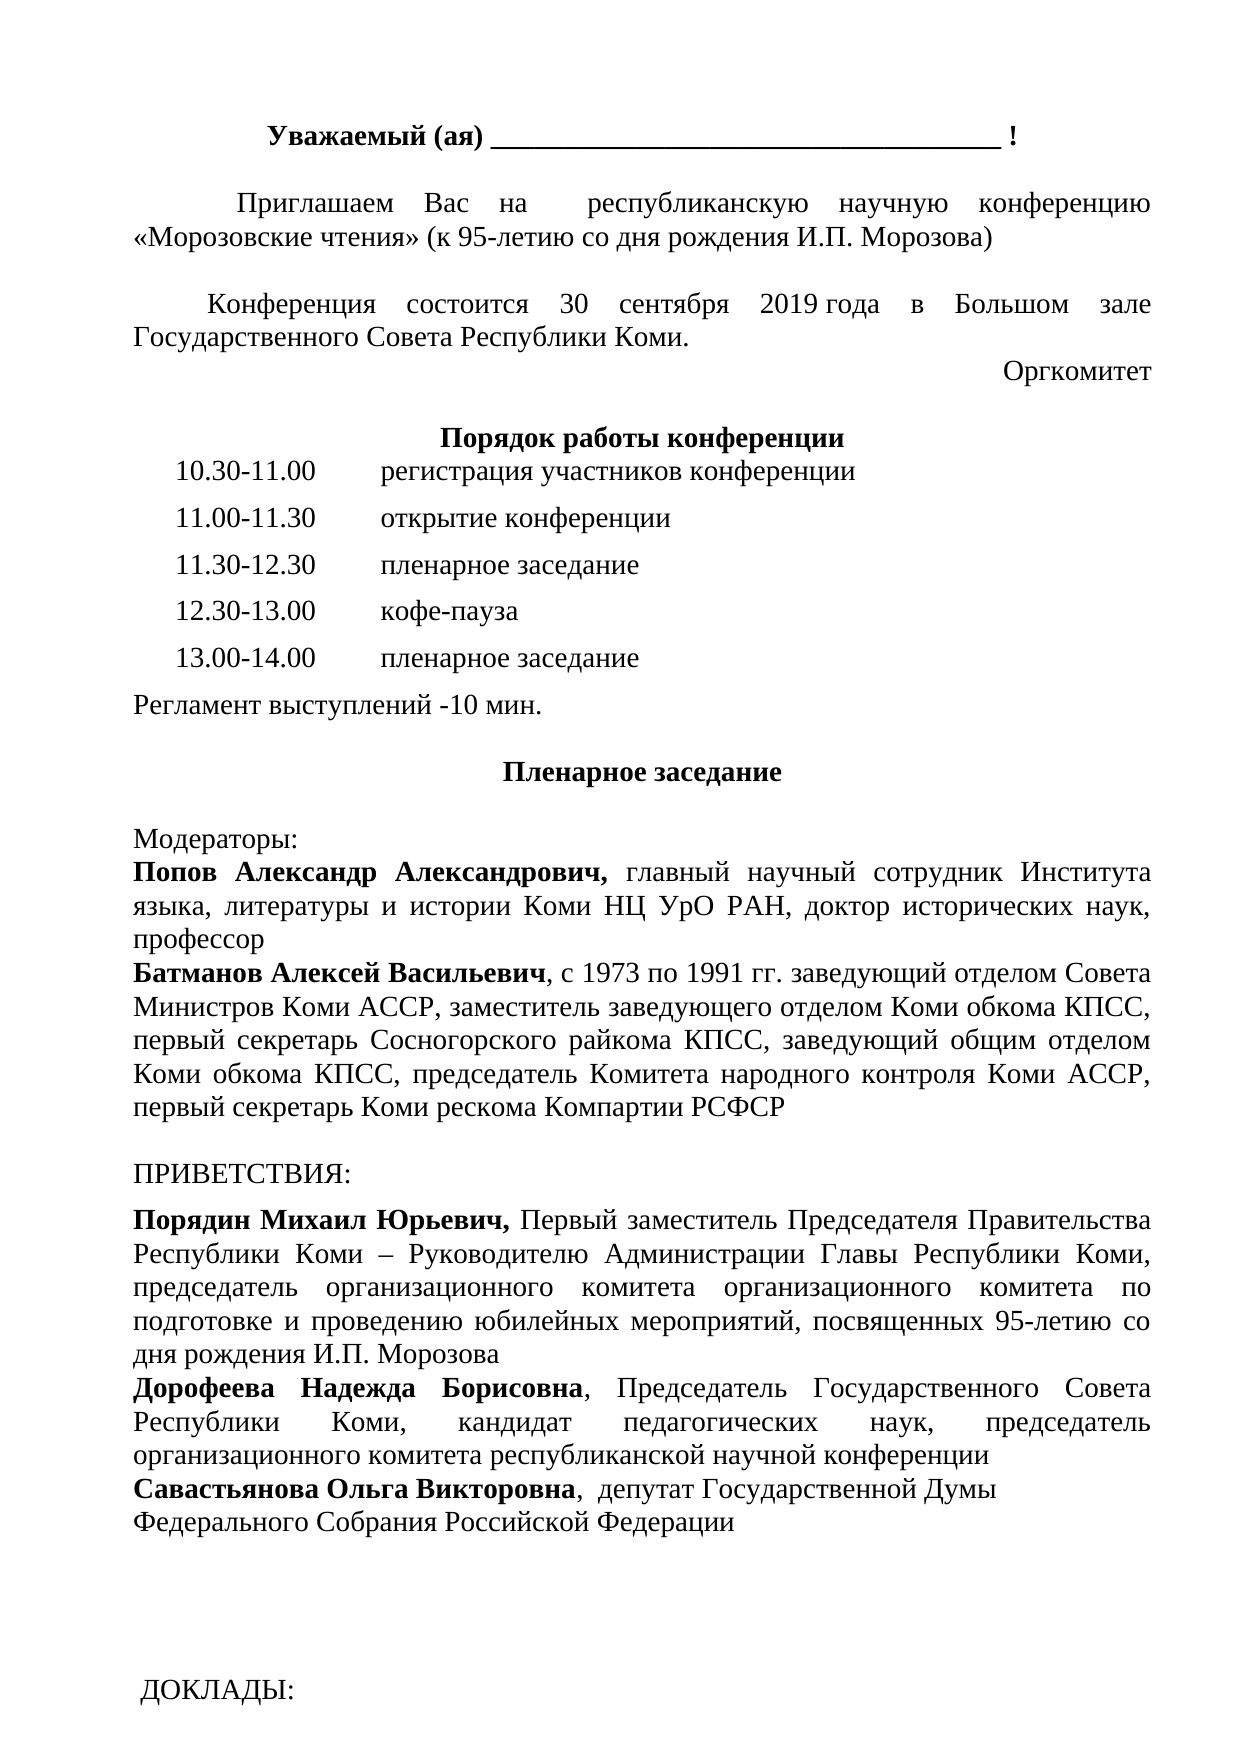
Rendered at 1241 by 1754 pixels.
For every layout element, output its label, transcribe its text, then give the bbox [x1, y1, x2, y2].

table_cell 12.30-13.00 [122, 594, 369, 640]
table_cell пленарное заседание [369, 547, 1119, 593]
text ПРИВЕТСТВИЯ: [133, 1156, 1152, 1190]
text Конференция состоится 30 сентября 2019 года в Большом зале Государственного Совета Республики Коми. [133, 286, 1152, 353]
text ДОКЛАДЫ: [133, 1672, 1152, 1706]
text Порядок работы конференции [133, 420, 1152, 453]
table_cell пленарное заседание [369, 640, 1119, 687]
text Пленарное заседание [133, 754, 1152, 787]
text Уважаемый (ая) ___________________________________ ! [133, 118, 1152, 152]
table_header 10.30-11.00 [122, 454, 369, 500]
table_cell открытие конференции [369, 500, 1119, 547]
text Приглашаем Вас на республиканскую научную конференцию «Морозовские чтения» (к 95-летию со дня рождения И.П. Морозова) [133, 185, 1152, 252]
text Попов Александр Александрович, главный научный сотрудник Института языка, литературы и истории Коми НЦ УрО РАН, доктор исторических наук, профессор [133, 854, 1152, 955]
text Батманов Алексей Васильевич, с 1973 по 1991 гг. заведующий отделом Совета Министров Коми АССР, заместитель заведующего отделом Коми обкома КПСС, первый секретарь Сосногорского райкома КПСС, заведующий общим отделом Коми обкома КПСС, председатель Комитета народного контроля Коми АССР, первый секретарь Коми рескома Компартии РСФСР [133, 955, 1152, 1123]
table_cell кофе-пауза [369, 594, 1119, 640]
text Регламент выступлений -10 мин. [133, 687, 1152, 720]
text Порядин Михаил Юрьевич, Первый заместитель Председателя Правительства Республики Коми – Руководителю Администрации Главы Республики Коми, председатель организационного комитета организационного комитета по подготовке и проведению юбилейных мероприятий, посвященных 95-летию со дня рождения И.П. Морозова [133, 1202, 1152, 1370]
table_cell 13.00-14.00 [122, 640, 369, 687]
text Дорофеева Надежда Борисовна, Председатель Государственного Совета Республики Коми, кандидат педагогических наук, председатель организационного комитета республиканской научной конференции [133, 1370, 1152, 1471]
subtitle Савастьянова Ольга Викторовна, депутат Государственной Думы [133, 1471, 1152, 1504]
table_cell 11.00-11.30 [122, 500, 369, 547]
text Оргкомитет [133, 353, 1152, 386]
table_header регистрация участников конференции [369, 454, 1119, 500]
text Федерального Собрания Российской Федерации [133, 1504, 1152, 1538]
table_cell 11.30-12.30 [122, 547, 369, 593]
text Модераторы: [133, 821, 1152, 854]
